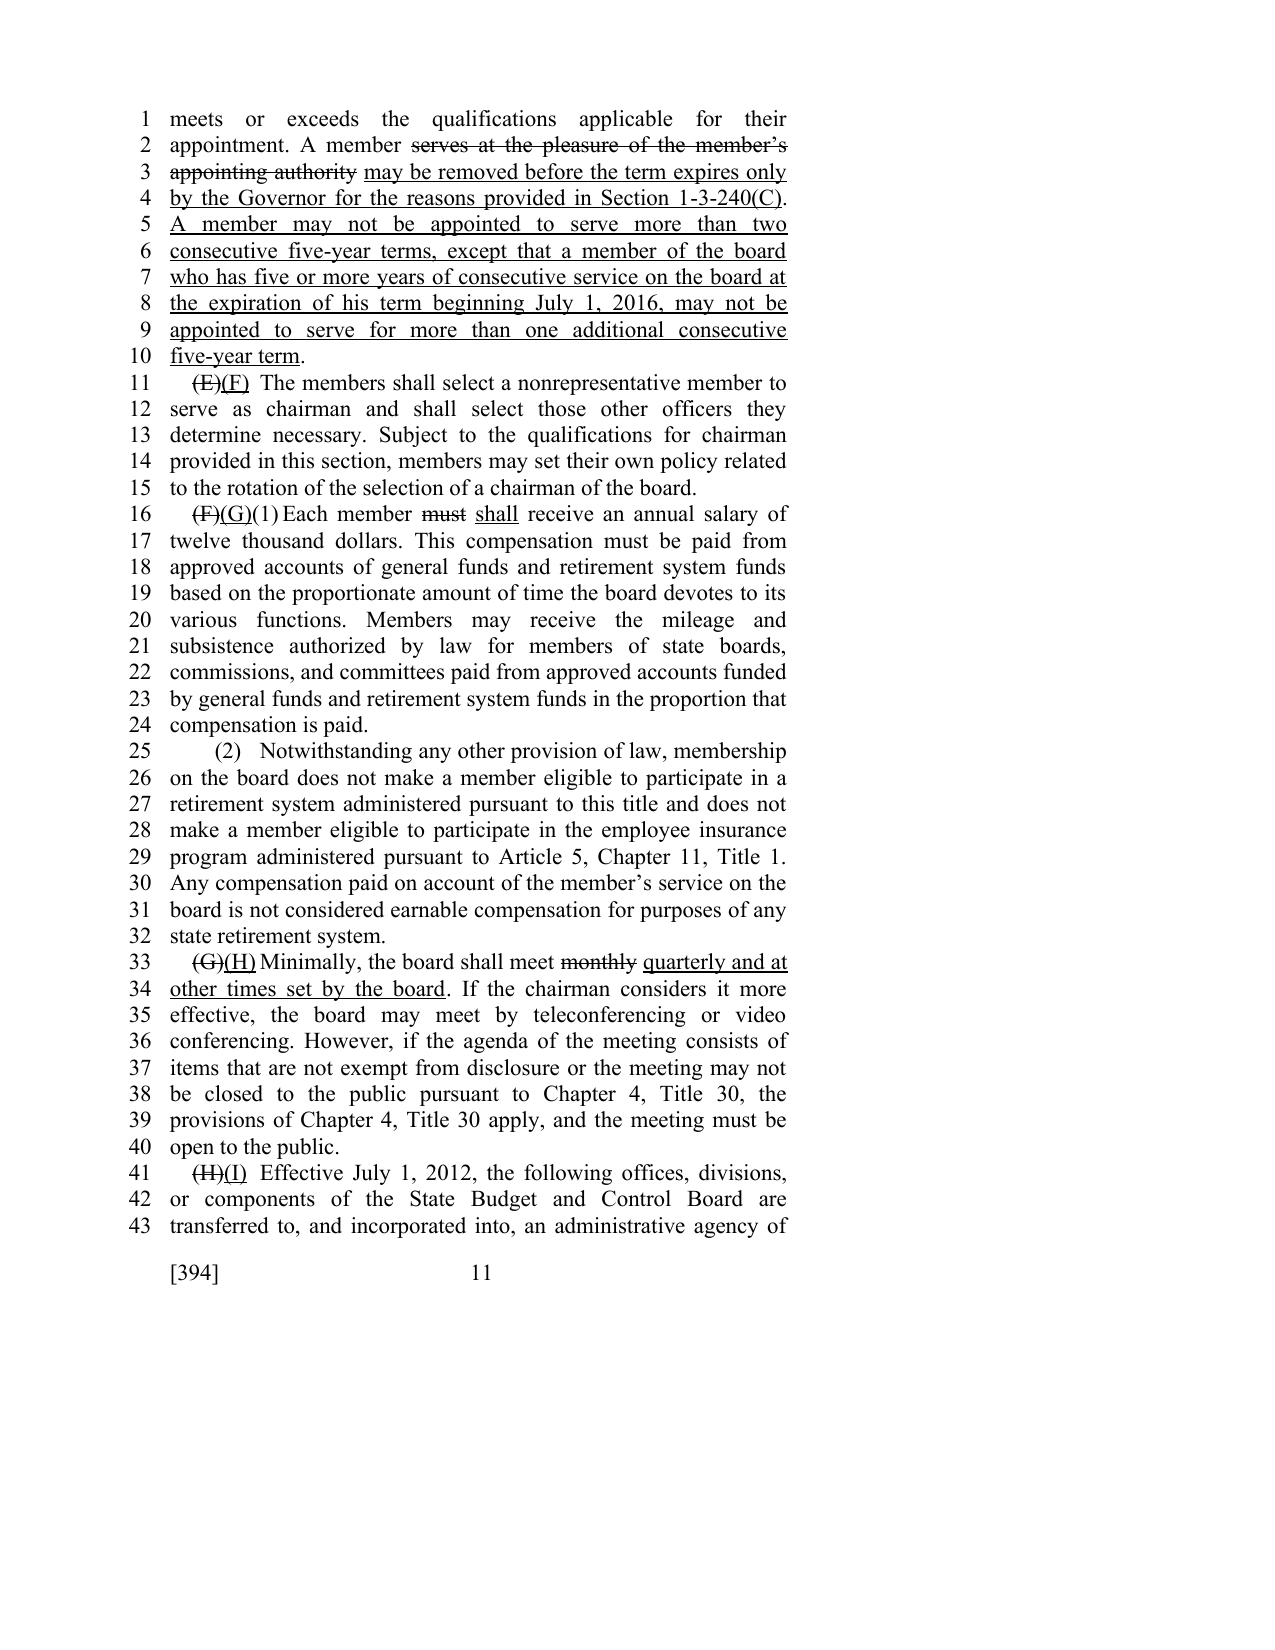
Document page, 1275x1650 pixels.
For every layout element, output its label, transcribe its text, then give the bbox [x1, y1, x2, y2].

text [169, 105, 787, 233]
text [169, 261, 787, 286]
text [169, 1159, 787, 1238]
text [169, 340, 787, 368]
text (E)(F) The members shall select a nonrepresentative member to serve as chairman and shall select those other officers they determine necessary. Subject to the qualifications for chairman provided in this section, members may set their own policy related to the rotation of the selection of a chairman of the board. [169, 368, 787, 500]
text (2) Notwithstanding any other provision of law, membership on the board does not make a member eligible to participate in a retirement system administered pursuant to this title and does not make a member eligible to participate in the employee insurance program administered pursuant to Article 5, Chapter 11, Title 1. Any compensation paid on account of the member’s service on the board is not considered earnable compensation for purposes of any state retirement system. [169, 737, 787, 948]
text (G)(H) Minimally, the board shall meet monthly quarterly and at other times set by the board. If the chairman considers it more effective, the board may meet by teleconferencing or video conferencing. However, if the agenda of the meeting consists of items that are not exempt from disclosure or the meeting may not be closed to the public pursuant to Chapter 4, Title 30, the provisions of Chapter 4, Title 30 apply, and the meeting must be open to the public. [169, 948, 787, 1159]
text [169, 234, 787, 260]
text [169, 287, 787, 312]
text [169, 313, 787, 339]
text (F)(G)(1) Each member must shall receive an annual salary of twelve thousand dollars. This compensation must be paid from approved accounts of general funds and retirement system funds based on the proportionate amount of time the board devotes to its various functions. Members may receive the mileage and subsistence authorized by law for members of state boards, commissions, and committees paid from approved accounts funded by general funds and retirement system funds in the proportion that compensation is paid. [169, 500, 787, 737]
